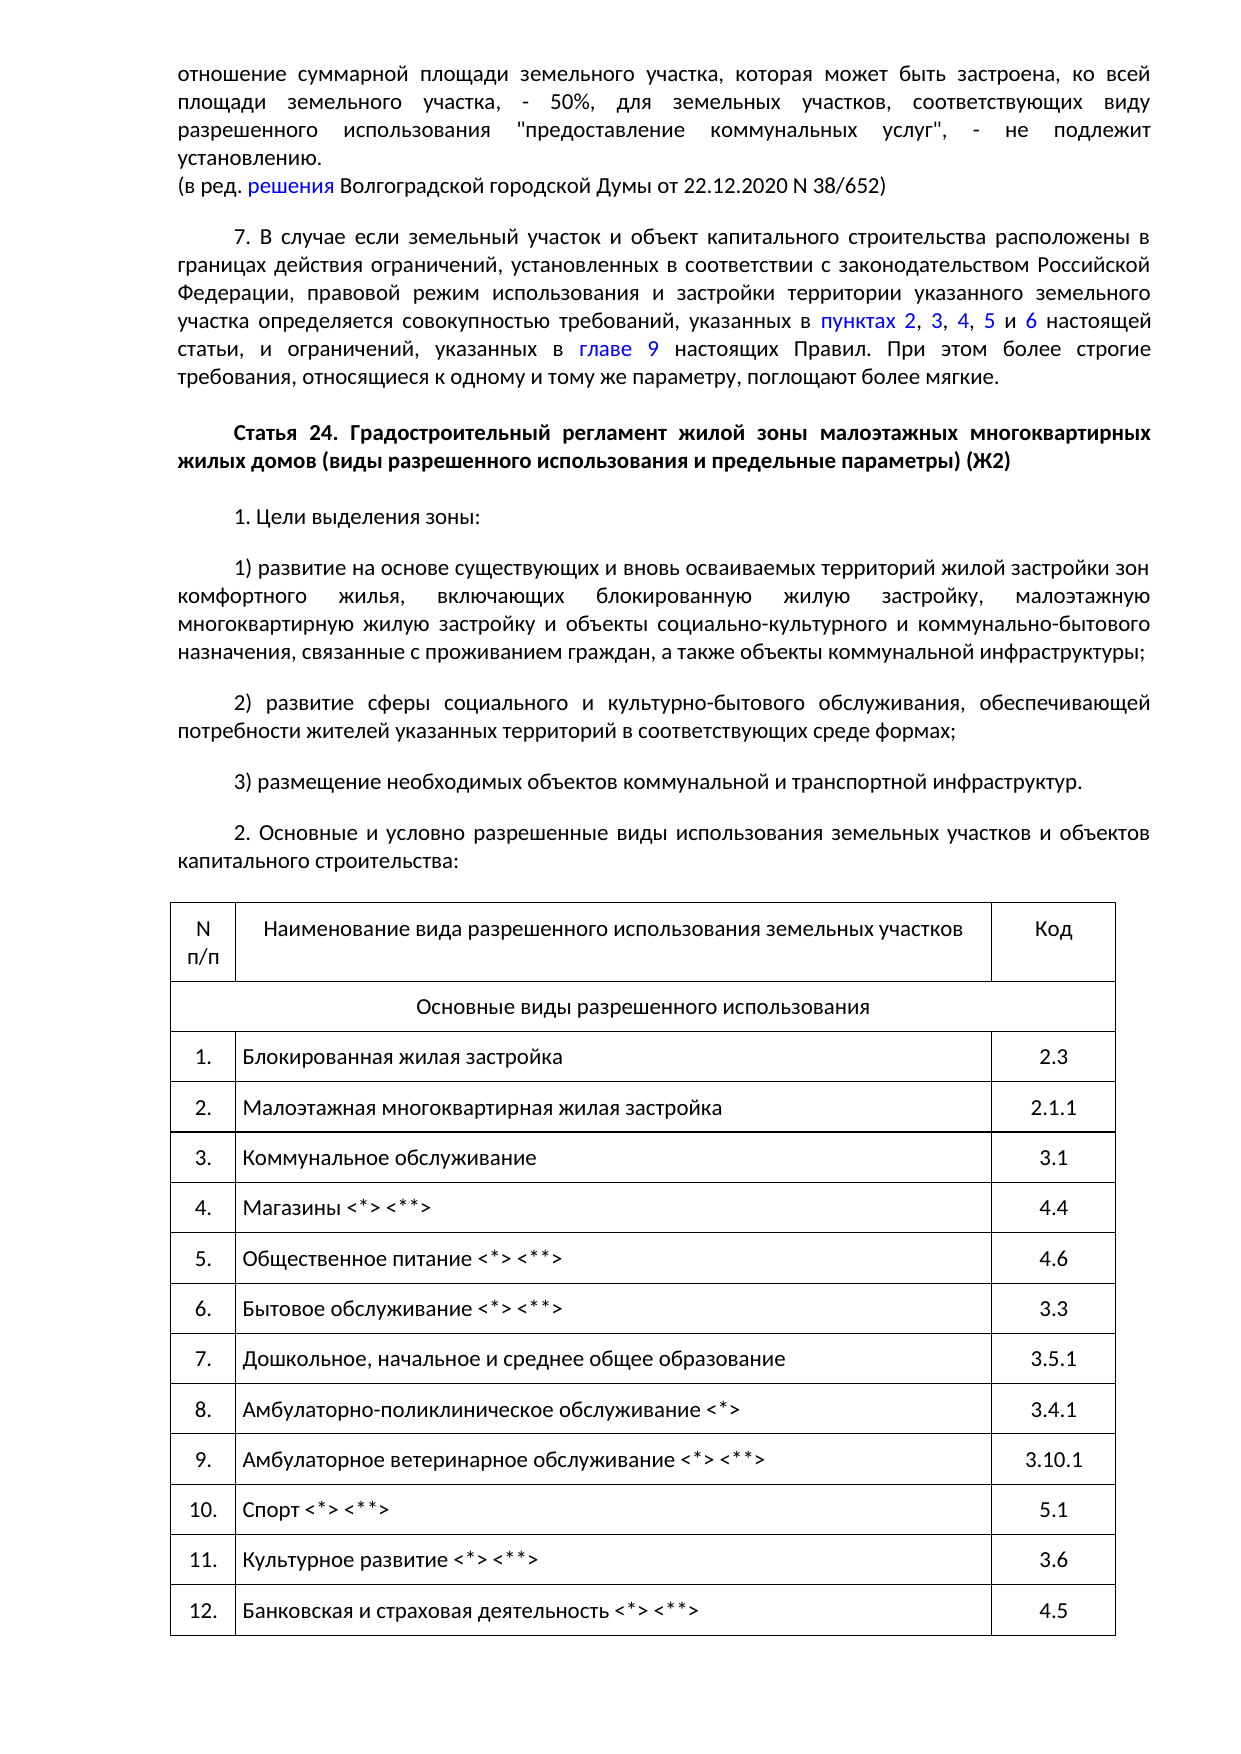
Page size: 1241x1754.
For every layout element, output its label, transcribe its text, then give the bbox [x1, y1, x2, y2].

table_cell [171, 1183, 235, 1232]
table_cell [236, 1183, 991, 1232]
text 2. Основные и условно разрешенные виды использования земельных участков и объектов капитального строительства: [177, 818, 1152, 874]
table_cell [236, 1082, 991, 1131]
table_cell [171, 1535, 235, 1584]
text 1) развитие на основе существующих и вновь осваиваемых территорий жилой застройки зон комфортного жилья, включающих блокированную жилую застройку, малоэтажную многоквартирную жилую застройку и объекты социально-культурного и коммунально-бытового назначения, связанные с проживанием граждан, а также объекты коммунальной инфраструктуры; [177, 553, 1152, 665]
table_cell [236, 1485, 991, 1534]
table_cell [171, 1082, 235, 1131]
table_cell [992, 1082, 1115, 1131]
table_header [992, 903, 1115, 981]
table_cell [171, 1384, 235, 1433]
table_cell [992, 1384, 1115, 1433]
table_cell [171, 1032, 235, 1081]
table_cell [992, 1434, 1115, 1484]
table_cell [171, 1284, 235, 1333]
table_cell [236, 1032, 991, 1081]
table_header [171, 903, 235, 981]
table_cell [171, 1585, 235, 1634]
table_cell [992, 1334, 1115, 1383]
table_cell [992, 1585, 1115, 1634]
text 1. Цели выделения зоны: [177, 502, 1152, 530]
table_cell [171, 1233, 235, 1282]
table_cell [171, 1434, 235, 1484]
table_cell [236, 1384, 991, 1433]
text (в ред. решения Волгоградской городской Думы от 22.12.2020 N 38/652) [177, 171, 1152, 199]
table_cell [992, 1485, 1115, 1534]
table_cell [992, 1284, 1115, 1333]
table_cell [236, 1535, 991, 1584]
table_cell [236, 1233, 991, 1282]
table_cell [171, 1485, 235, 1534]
text 7. В случае если земельный участок и объект капитального строительства расположены в границах действия ограничений, установленных в соответствии с законодательством Российской Федерации, правовой режим использования и застройки территории указанного земельного участка определяется совокупностью требований, указанных в пунктах 2, 3, 4, 5 и 6 настоящей статьи, и ограничений, указанных в главе 9 настоящих Правил. При этом более строгие требования, относящиеся к одному и тому же параметру, поглощают более мягкие. [177, 222, 1152, 390]
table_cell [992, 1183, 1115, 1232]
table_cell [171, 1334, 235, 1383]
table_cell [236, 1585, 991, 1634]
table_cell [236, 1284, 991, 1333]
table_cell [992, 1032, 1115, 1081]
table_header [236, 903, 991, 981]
title Статья 24. Градостроительный регламент жилой зоны малоэтажных многоквартирных жилых домов (виды разрешенного использования и предельные параметры) (Ж2) [177, 418, 1152, 474]
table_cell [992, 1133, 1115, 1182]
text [177, 59, 1152, 171]
text 2) развитие сферы социального и культурно-бытового обслуживания, обеспечивающей потребности жителей указанных территорий в соответствующих среде формах; [177, 688, 1152, 744]
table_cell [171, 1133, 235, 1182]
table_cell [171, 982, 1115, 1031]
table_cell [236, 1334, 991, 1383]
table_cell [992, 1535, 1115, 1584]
text 3) размещение необходимых объектов коммунальной и транспортной инфраструктур. [177, 767, 1152, 795]
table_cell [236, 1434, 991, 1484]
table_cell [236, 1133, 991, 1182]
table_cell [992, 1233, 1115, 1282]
